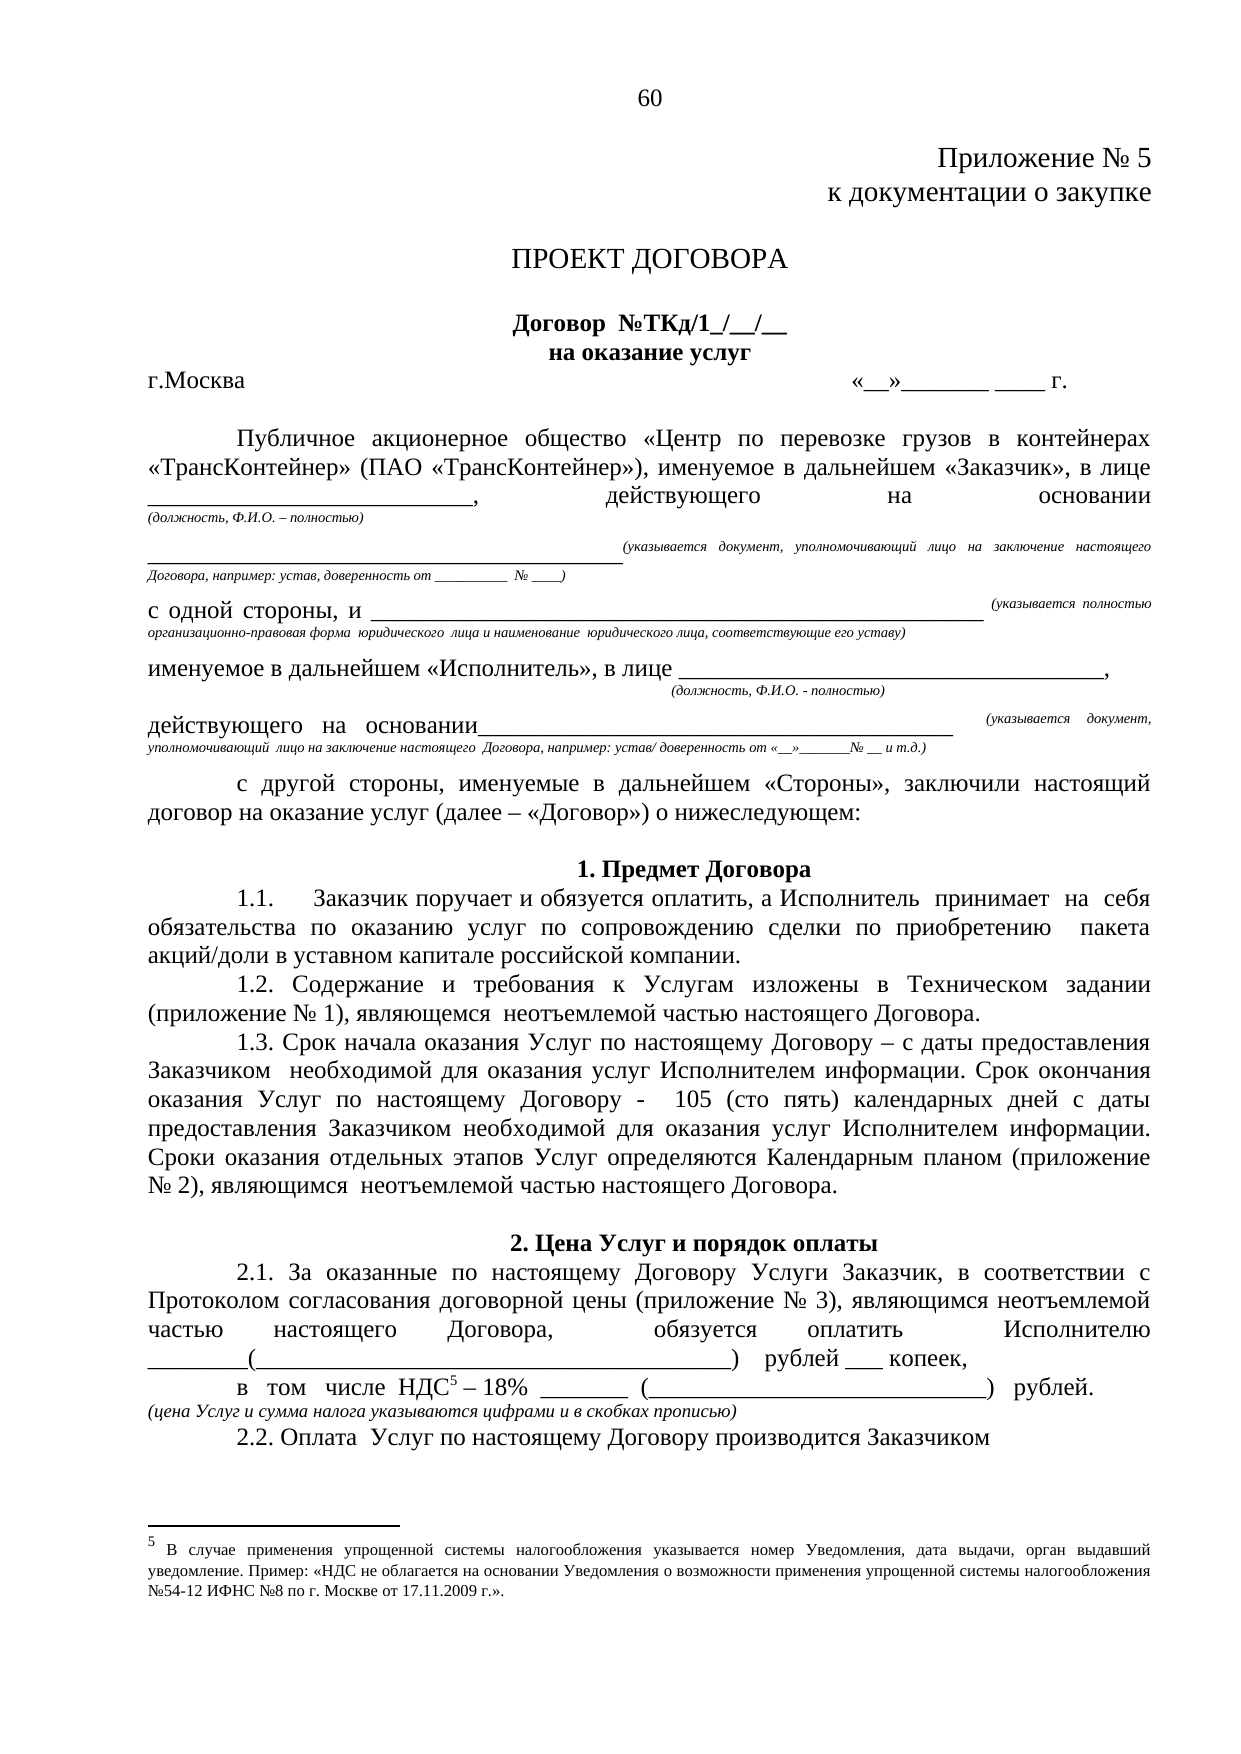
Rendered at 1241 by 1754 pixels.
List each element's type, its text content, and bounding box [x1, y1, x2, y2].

text действующего на основании______________________________________ (указывается документ, уполномочивающий лицо на заключение настоящего Договора, например: устав/ доверенность от «__»_______№ __ и т.д.) [148, 710, 1152, 768]
text 1.2. Содержание и требования к Услугам изложены в Техническом задании (приложение № 1), являющемся неотъемлемой частью настоящего Договора. [148, 969, 1152, 1027]
text 2.2. Оплата Услуг по настоящему Договору производится Заказчиком [148, 1422, 1152, 1451]
text Договор №ТКд/1_/__/__ [148, 308, 1152, 337]
text к документации о закупке [148, 174, 1152, 207]
text с другой стороны, именуемые в дальнейшем «Стороны», заключили настоящий договор на оказание услуг (далее – «Договор») о нижеследующем: [148, 768, 1152, 825]
text 1.3. Срок начала оказания Услуг по настоящему Договору – с даты предоставления Заказчиком необходимой для оказания услуг Исполнителем информации. Срок окончания оказания Услуг по настоящему Договору - 105 (сто пять) календарных дней с даты предоставления Заказчиком необходимой для оказания услуг Исполнителем информации. Сроки оказания отдельных этапов Услуг определяются Календарным планом (приложение № 2), являющимся неотъемлемой частью настоящего Договора. [148, 1027, 1152, 1199]
text с одной стороны, и _________________________________________________ (указывается полностью организационно-правовая форма юридического лица и наименование юридического лица, соответствующие его уставу) [148, 595, 1152, 653]
text г.Москва «__»_______ ____ г. [148, 365, 1152, 394]
list Заказчик поручает и обязуется оплатить, а Исполнитель принимает на себя обязательства по оказанию услуг по сопровождению сделки по приобретению пакета акций/доли в уставном капитале российской компании. [148, 883, 1152, 969]
text (должность, Ф.И.О. - полностью) [148, 682, 1152, 710]
text 1. Предмет Договора [148, 854, 1152, 883]
text в том числе НДС – 18% _______ (___________________________) рублей. (цена Услуг и сумма налога указываются цифрами и в скобках прописью) [148, 1372, 1152, 1422]
text 2.1. За оказанные по настоящему Договору Услуги Заказчик, в соответствии с Протоколом согласования договорной цены (приложение № 3), являющимся неотъемлемой частью настоящего Договора, обязуется оплатить Исполнителю ________(______________________________________) рублей ___ копеек, [148, 1257, 1152, 1372]
text ПРОЕКТ ДОГОВОРА [148, 241, 1152, 274]
text Приложение № 5 [148, 140, 1152, 174]
text 2. Цена Услуг и порядок оплаты [148, 1228, 1152, 1257]
text Публичное акционерное общество «Центр по перевозке грузов в контейнерах «ТрансКонтейнер» (ПАО «ТрансКонтейнер»), именуемое в дальнейшем «Заказчик», в лице __________________________, действующего на основании (должность, Ф.И.О. – полностью) [148, 423, 1152, 538]
text на оказание услуг [148, 337, 1152, 365]
text именуемое в дальнейшем «Исполнитель», в лице __________________________________, [148, 653, 1152, 682]
text ______________________________________(указывается документ, уполномочивающий лицо на заключение настоящего Договора, например: устав, доверенность от __________ № ____) [148, 538, 1152, 595]
